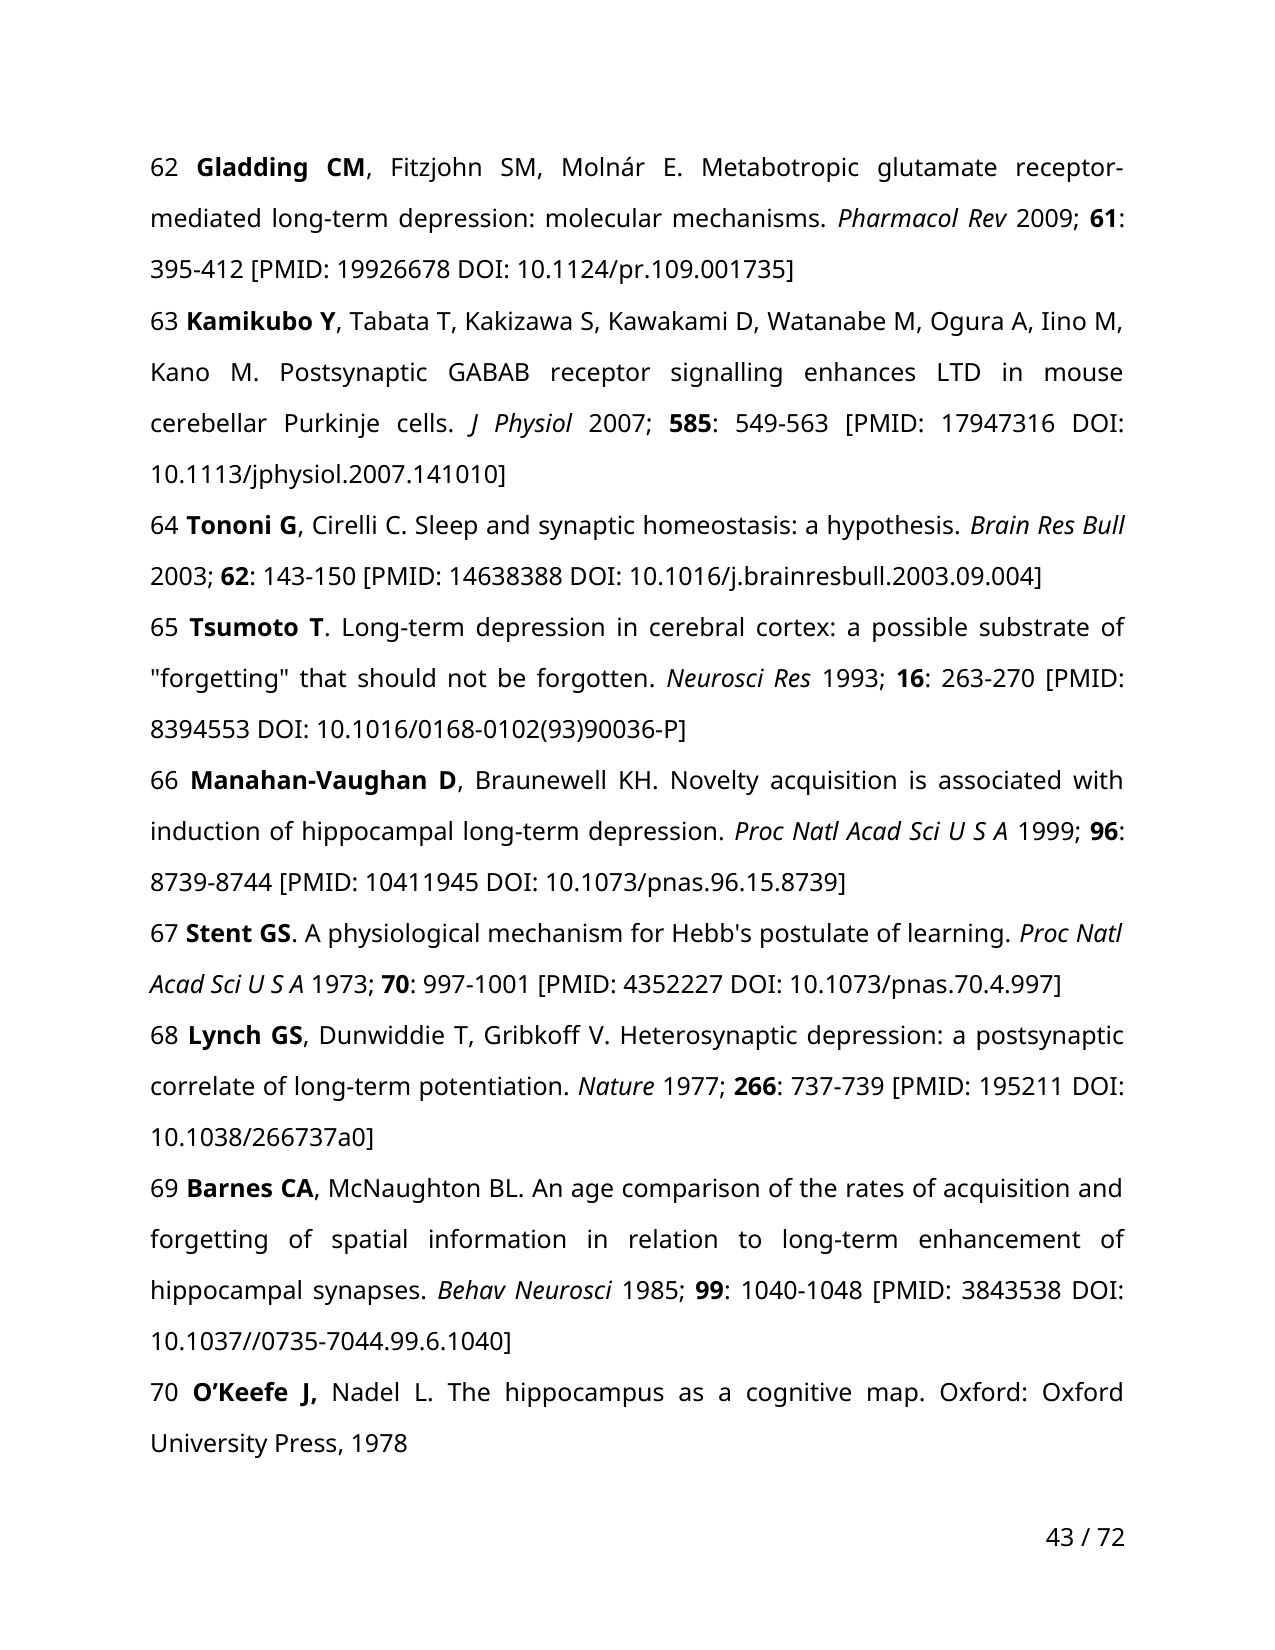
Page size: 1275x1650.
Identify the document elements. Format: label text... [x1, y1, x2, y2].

text 68 Lynch GS, Dunwiddie T, Gribkoff V. Heterosynaptic depression: a postsynaptic correlate of long-term potentiation. Nature 1977; 266: 737-739 [PMID: 195211 DOI: 10.1038/266737a0] [150, 1018, 1125, 1154]
text 62 Gladding CM, Fitzjohn SM, Molnár E. Metabotropic glutamate receptor-mediated long-term depression: molecular mechanisms. Pharmacol Rev 2009; 61: 395-412 [PMID: 19926678 DOI: 10.1124/pr.109.001735] [150, 150, 1125, 286]
text 70 O’Keefe J, Nadel L. The hippocampus as a cognitive map. Oxford: Oxford University Press, 1978 [150, 1375, 1125, 1460]
text 69 Barnes CA, McNaughton BL. An age comparison of the rates of acquisition and forgetting of spatial information in relation to long-term enhancement of hippocampal synapses. Behav Neurosci 1985; 99: 1040-1048 [PMID: 3843538 DOI: 10.1037//0735-7044.99.6.1040] [150, 1171, 1125, 1358]
text 65 Tsumoto T. Long-term depression in cerebral cortex: a possible substrate of "forgetting" that should not be forgotten. Neurosci Res 1993; 16: 263-270 [PMID: 8394553 DOI: 10.1016/0168-0102(93)90036-P] [150, 609, 1125, 746]
text 67 Stent GS. A physiological mechanism for Hebb's postulate of learning. Proc Natl Acad Sci U S A 1973; 70: 997-1001 [PMID: 4352227 DOI: 10.1073/pnas.70.4.997] [150, 916, 1125, 1001]
text 66 Manahan-Vaughan D, Braunewell KH. Novelty acquisition is associated with induction of hippocampal long-term depression. Proc Natl Acad Sci U S A 1999; 96: 8739-8744 [PMID: 10411945 DOI: 10.1073/pnas.96.15.8739] [150, 762, 1125, 899]
text 64 Tononi G, Cirelli C. Sleep and synaptic homeostasis: a hypothesis. Brain Res Bull 2003; 62: 143-150 [PMID: 14638388 DOI: 10.1016/j.brainresbull.2003.09.004] [150, 507, 1125, 592]
text 63 Kamikubo Y, Tabata T, Kakizawa S, Kawakami D, Watanabe M, Ogura A, Iino M, Kano M. Postsynaptic GABAB receptor signalling enhances LTD in mouse cerebellar Purkinje cells. J Physiol 2007; 585: 549-563 [PMID: 17947316 DOI: 10.1113/jphysiol.2007.141010] [150, 303, 1125, 490]
